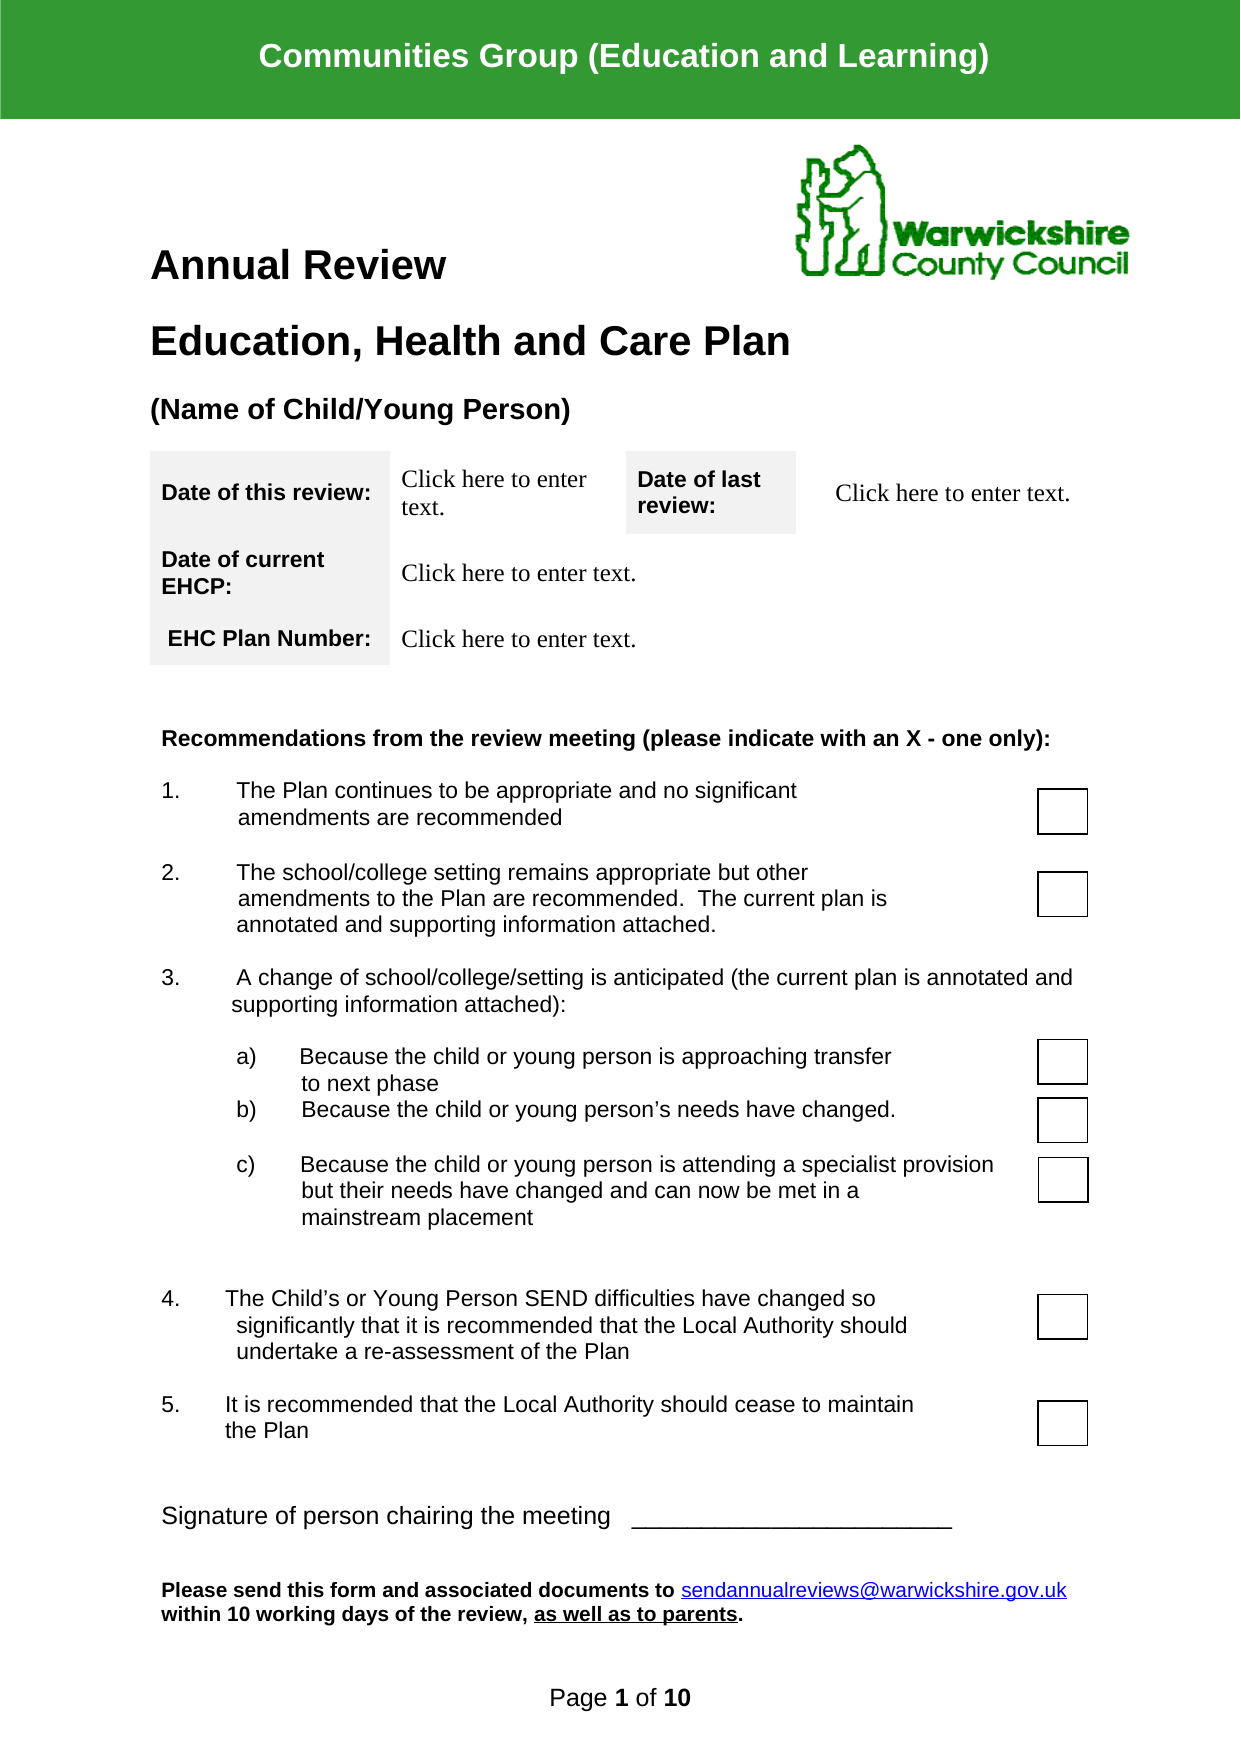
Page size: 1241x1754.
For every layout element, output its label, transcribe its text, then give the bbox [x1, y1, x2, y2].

table_header Date of last review: [626, 451, 796, 534]
table_cell 5. It is recommended that the Local Authority should cease to maintain the Plan [150, 1391, 1121, 1443]
table_cell Date of current EHCP: [150, 534, 390, 611]
text (Name of Child/Young Person) [150, 392, 1090, 425]
picture [788, 129, 1141, 288]
table_cell 3. A change of school/college/setting is anticipated (the current plan is annotated and supporting information attached): Because the child or young person is approaching transfer to next phase b) Because the child or young person’s needs have changed. c) Because the child or young person is attending a specialist provision but their needs have changed and can now be met in a mainstream placement [150, 964, 1121, 1285]
table_cell 1. The Plan continues to be appropriate and no significant amendments are recommended [150, 777, 1121, 859]
table_header Date of this review: [150, 451, 390, 534]
text Education, Health and Care Plan [150, 316, 1090, 364]
table_cell Signature of person chairing the meeting _______________________ Please send this form and associated documents to sendannualreviews@warwickshire.gov.uk within 10 working days of the review, as well as to parents. [150, 1443, 1121, 1625]
table_cell 4. The Child’s or Young Person SEND difficulties have changed so significantly that it is recommended that the Local Authority should undertake a re-assessment of the Plan [150, 1285, 1121, 1391]
table_cell EHC Plan Number: [150, 611, 390, 665]
table_cell 2. The school/college setting remains appropriate but other amendments to the Plan are recommended. The current plan is annotated and supporting information attached. [150, 859, 1121, 964]
text Annual Review [150, 240, 1090, 288]
table_header Recommendations from the review meeting (please indicate with an X - one only): [150, 725, 1121, 777]
